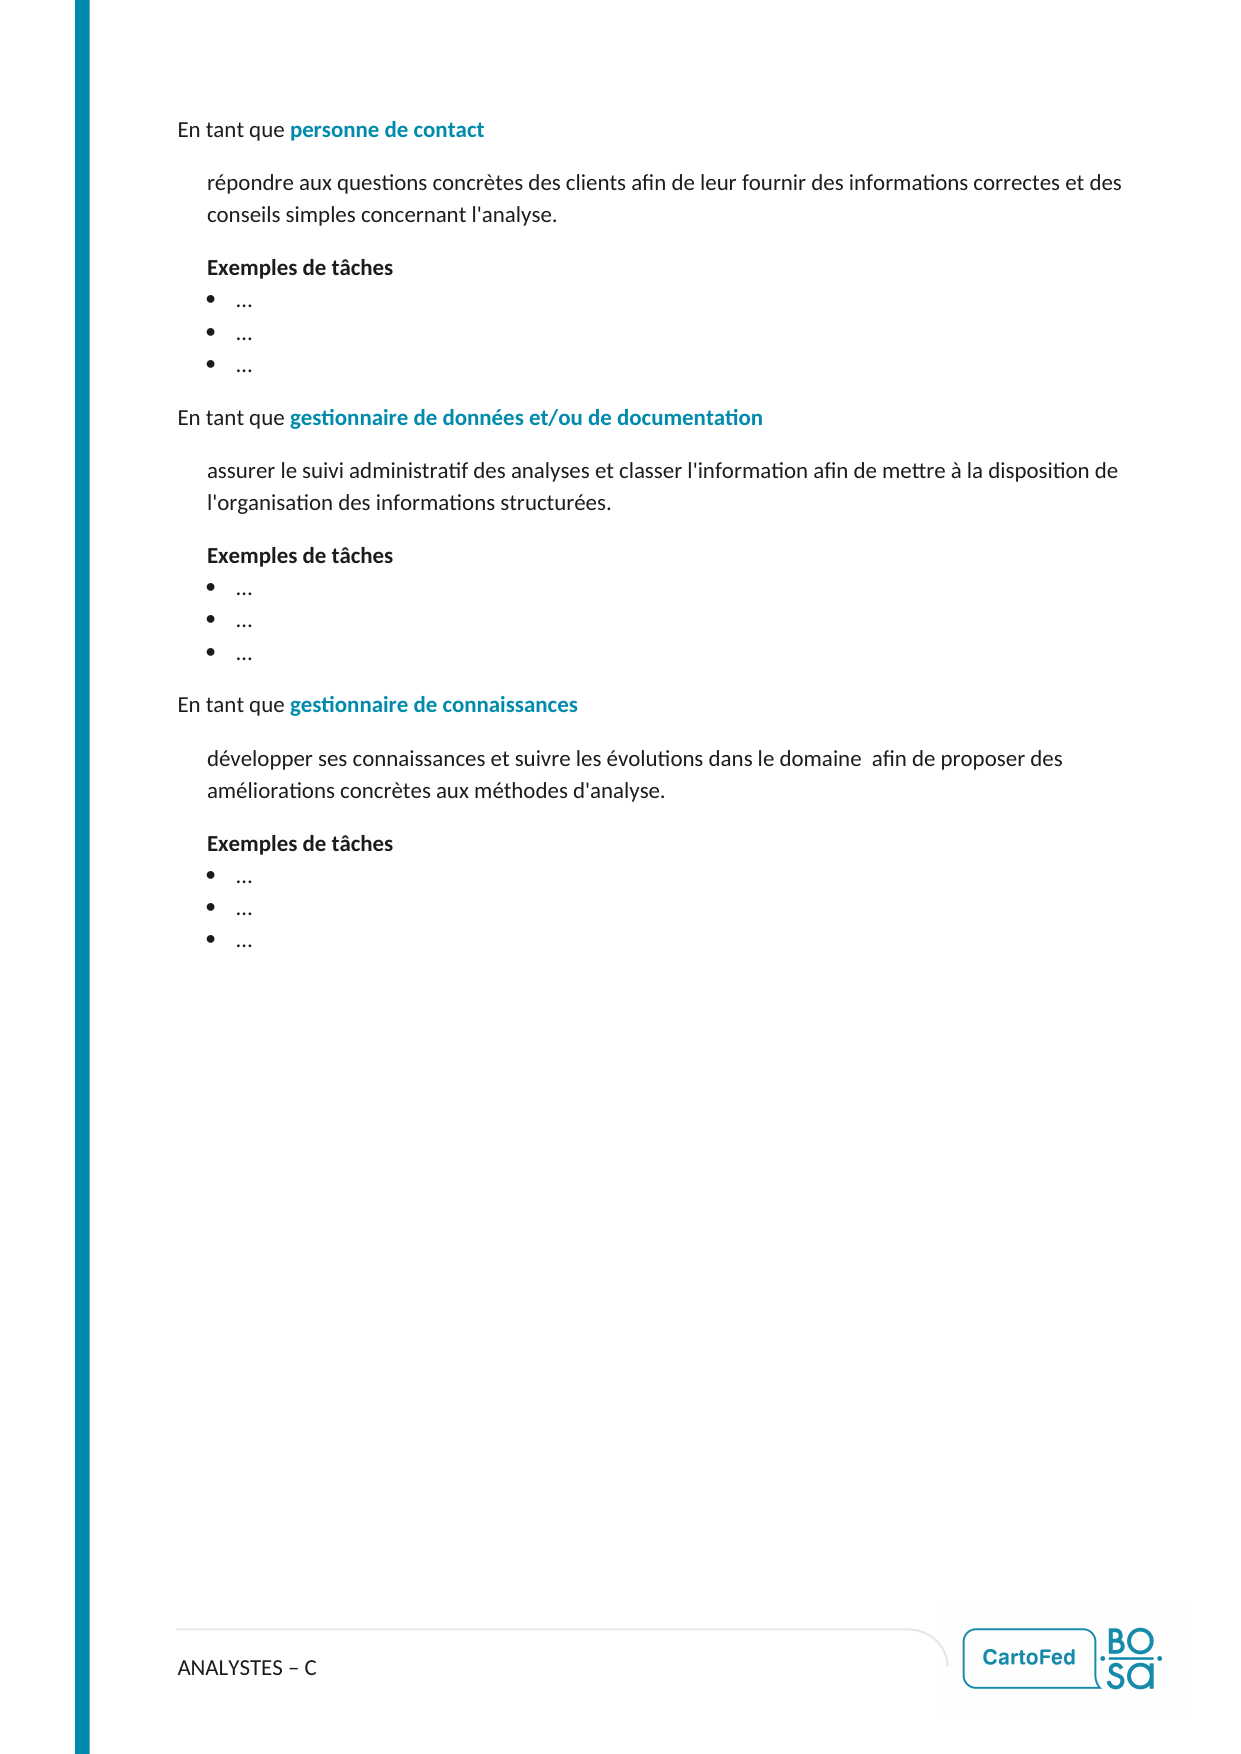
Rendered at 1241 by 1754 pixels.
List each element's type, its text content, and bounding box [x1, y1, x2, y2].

text En tant que gestionnaire de données et/ou de documentation [177, 403, 1152, 431]
text En tant que gestionnaire de connaissances [177, 691, 1152, 719]
text assurer le suivi administratif des analyses et classer l'information afin de mettre à la disposition de l'organisation des informations structurées. [207, 456, 1152, 516]
list … [207, 573, 1152, 601]
list … [207, 893, 1152, 921]
list … [207, 861, 1152, 889]
list … [207, 638, 1152, 666]
list … [207, 925, 1152, 953]
picture [936, 1601, 1189, 1716]
text Exemples de tâches [207, 541, 1152, 569]
list … [207, 350, 1152, 378]
list … [207, 318, 1152, 346]
list … [207, 605, 1152, 633]
list … [207, 285, 1152, 313]
text développer ses connaissances et suivre les évolutions dans le domaine afin de proposer des améliorations concrètes aux méthodes d'analyse. [207, 744, 1152, 804]
text Exemples de tâches [207, 253, 1152, 281]
text En tant que personne de contact [177, 115, 1152, 143]
text répondre aux questions concrètes des clients afin de leur fournir des informations correctes et des conseils simples concernant l'analyse. [207, 168, 1152, 228]
text Exemples de tâches [207, 829, 1152, 857]
